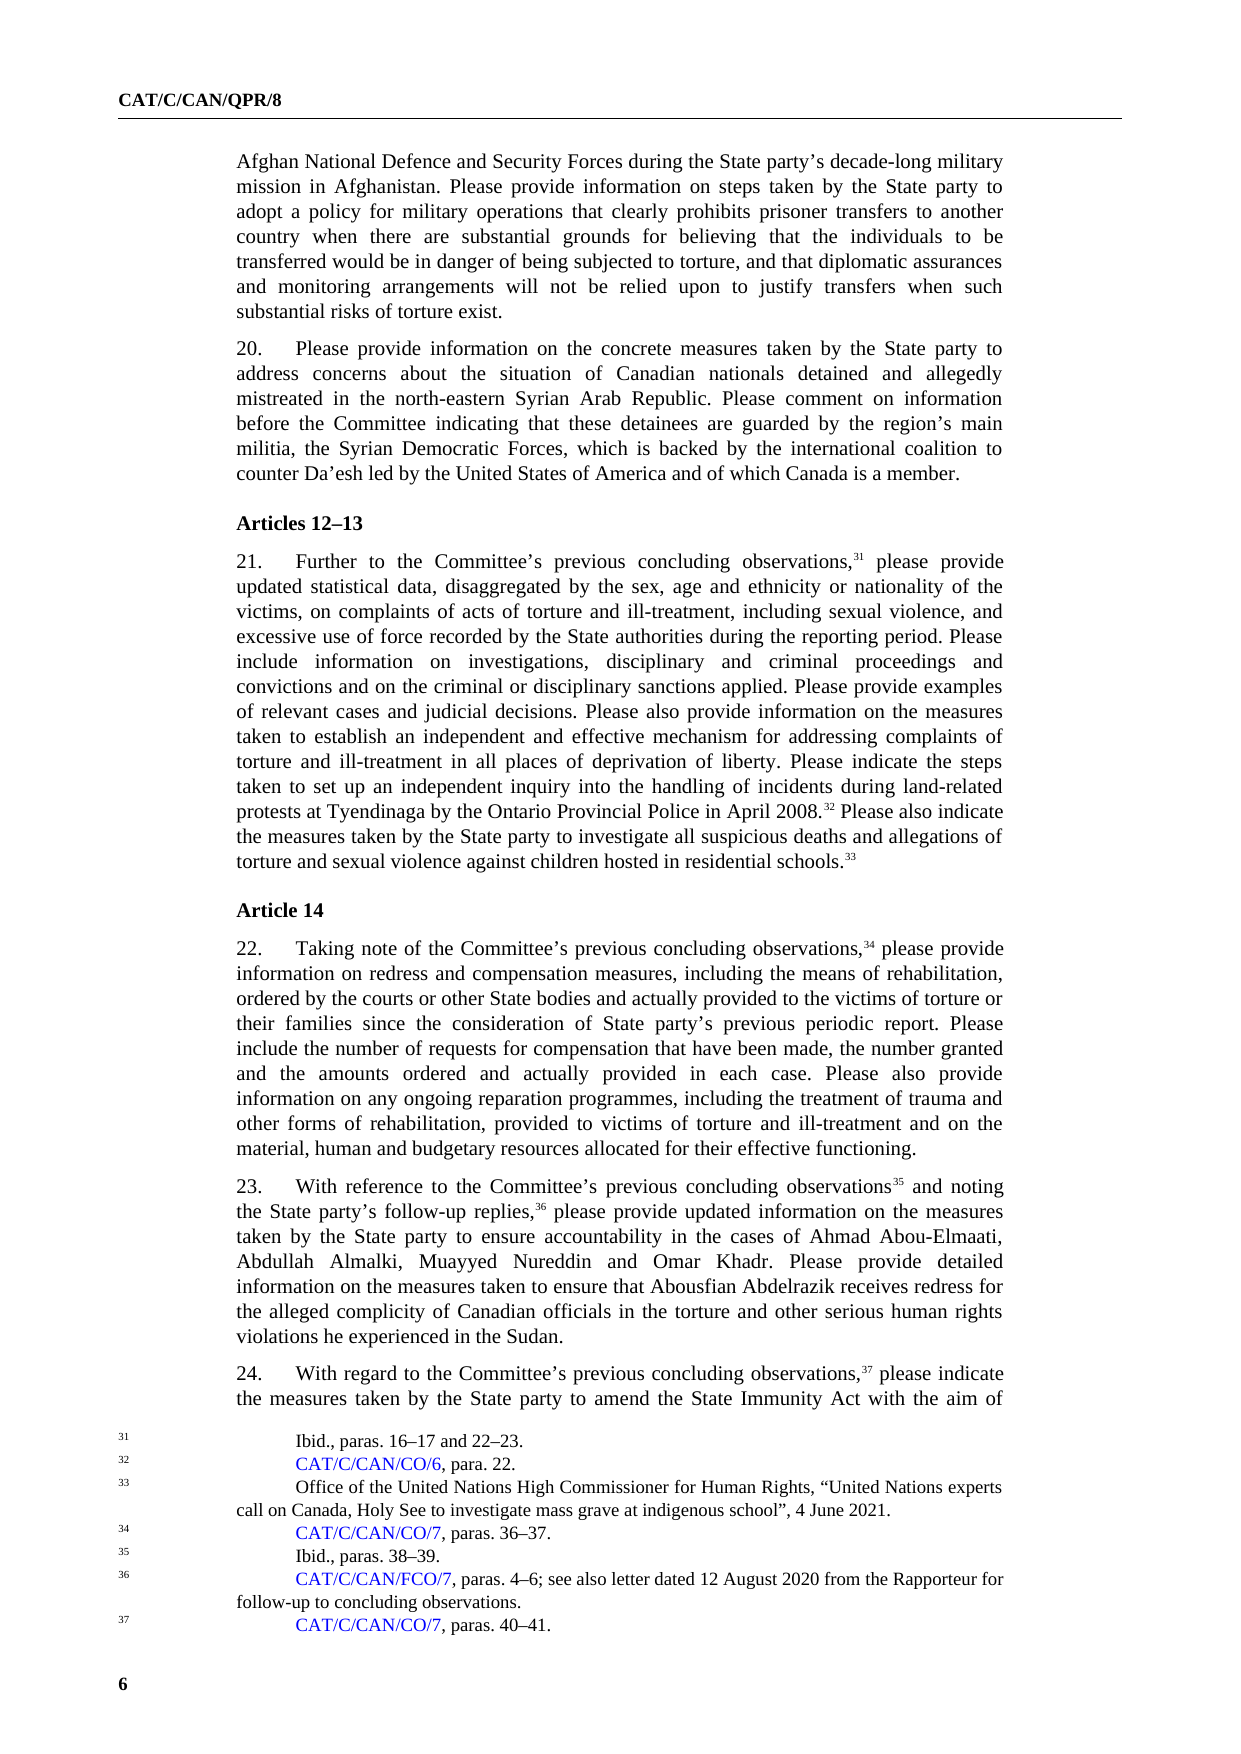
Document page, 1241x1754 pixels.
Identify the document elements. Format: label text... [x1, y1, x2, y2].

text 21. Further to the Committee’s previous concluding observations, please provide updated statistical data, disaggregated by the sex, age and ethnicity or nationality of the victims, on complaints of acts of torture and ill-treatment, including sexual violence, and excessive use of force recorded by the State authorities during the reporting period. Please include information on investigations, disciplinary and criminal proceedings and convictions and on the criminal or disciplinary sanctions applied. Please provide examples of relevant cases and judicial decisions. Please also provide information on the measures taken to establish an independent and effective mechanism for addressing complaints of torture and ill-treatment in all places of deprivation of liberty. Please indicate the steps taken to set up an independent inquiry into the handling of incidents during land-related protests at Tyendinaga by the Ontario Provincial Police in April 2008. Please also indicate the measures taken by the State party to investigate all suspicious deaths and allegations of torture and sexual violence against children hosted in residential schools. [236, 548, 1004, 873]
text 22. Taking note of the Committee’s previous concluding observations, please provide information on redress and compensation measures, including the means of rehabilitation, ordered by the courts or other State bodies and actually provided to the victims of torture or their families since the consideration of State party’s previous periodic report. Please include the number of requests for compensation that have been made, the number granted and the amounts ordered and actually provided in each case. Please also provide information on any ongoing reparation programmes, including the treatment of trauma and other forms of rehabilitation, provided to victims of torture and ill-treatment and on the material, human and budgetary resources allocated for their effective functioning. [236, 935, 1004, 1160]
text 20. Please provide information on the concrete measures taken by the State party to address concerns about the situation of Canadian nationals detained and allegedly mistreated in the north-eastern Syrian Arab Republic. Please comment on information before the Committee indicating that these detainees are guarded by the region’s main militia, the Syrian Democratic Forces, which is backed by the international coalition to counter Da’esh led by the United States of America and of which Canada is a member. [236, 335, 1004, 485]
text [236, 148, 1004, 323]
text Articles 12–13 [118, 510, 1004, 535]
text 23. With reference to the Committee’s previous concluding observations and noting the State party’s follow-up replies, please provide updated information on the measures taken by the State party to ensure accountability in the cases of Ahmad Abou-Elmaati, Abdullah Almalki, Muayyed Nureddin and Omar Khadr. Please provide detailed information on the measures taken to ensure that Abousfian Abdelrazik receives redress for the alleged complicity of Canadian officials in the torture and other serious human rights violations he experienced in the Sudan. [236, 1173, 1004, 1348]
text Article 14 [118, 898, 1004, 923]
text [236, 1360, 1004, 1410]
